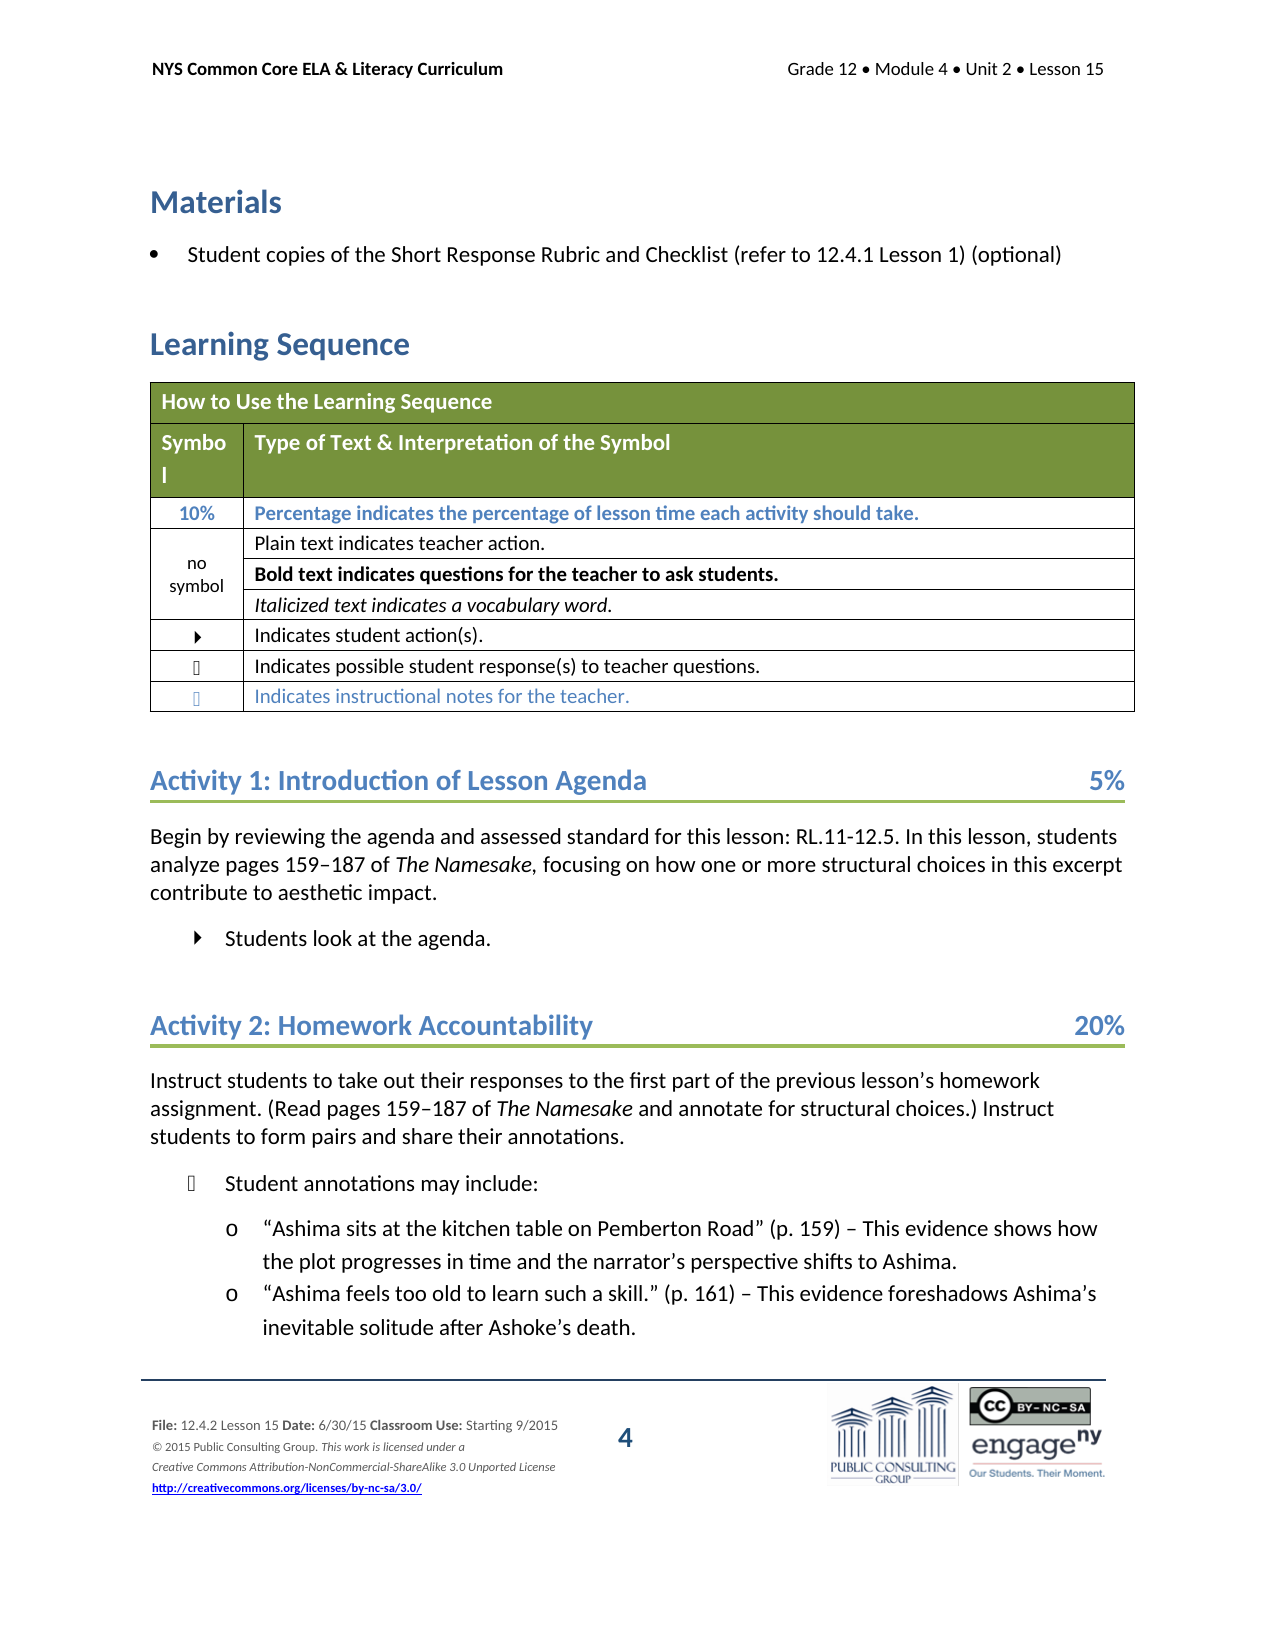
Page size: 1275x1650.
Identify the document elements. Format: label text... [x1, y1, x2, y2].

table_cell Percentage indicates the percentage of lesson time each activity should take. [244, 498, 1134, 527]
text Instruct students to take out their responses to the first part of the previous lesson’s homework assignment. (Read pages 159–187 of The Namesake and annotate for structural choices.) Instruct students to form pairs and share their annotations. [150, 1066, 1125, 1150]
picture [826, 1382, 1106, 1487]
table_cell Indicates possible student response(s) to teacher questions. [244, 651, 1134, 681]
table_cell [151, 620, 243, 650]
table_cell Bold text indicates questions for the teacher to ask students. [244, 559, 1134, 589]
table_cell [151, 651, 243, 681]
table_cell 10% [151, 498, 243, 527]
table_cell [151, 682, 243, 711]
table_cell no symbol [151, 529, 243, 619]
text “Ashima feels too old to learn such a skill.” (p. 161) – This evidence foreshadows Ashima’s inevitable solitude after Ashoke’s death. [225, 1279, 1125, 1341]
table_cell Indicates instructional notes for the teacher. [244, 682, 1134, 711]
text Activity 2: Homework Accountability 20% [150, 1007, 1125, 1044]
table_cell Italicized text indicates a vocabulary word. [244, 590, 1134, 619]
text Student annotations may include: [187, 1169, 1125, 1197]
subtitle Learning Sequence [150, 323, 1125, 363]
subtitle Materials [150, 181, 1125, 222]
list Students look at the agenda. [187, 924, 1125, 953]
table_cell Type of Text & Interpretation of the Symbol [244, 424, 1134, 497]
text Activity 1: Introduction of Lesson Agenda 5% [150, 762, 1125, 800]
table_cell Plain text indicates teacher action. [244, 529, 1134, 558]
table_cell Indicates student action(s). [244, 620, 1134, 650]
text Begin by reviewing the agenda and assessed standard for this lesson: RL.11-12.5. In this lesson, students analyze pages 159–187 of The Namesake, focusing on how one or more structural choices in this excerpt contribute to aesthetic impact. [150, 822, 1125, 906]
table_cell Symbol [151, 424, 243, 497]
list Student copies of the Short Response Rubric and Checklist (refer to 12.4.1 Lesson 1) (optional) [150, 241, 1125, 269]
table_header How to Use the Learning Sequence [151, 383, 1134, 423]
text “Ashima sits at the kitchen table on Pemberton Road” (p. 159) – This evidence shows how the plot progresses in time and the narrator’s perspective shifts to Ashima. [225, 1214, 1125, 1275]
